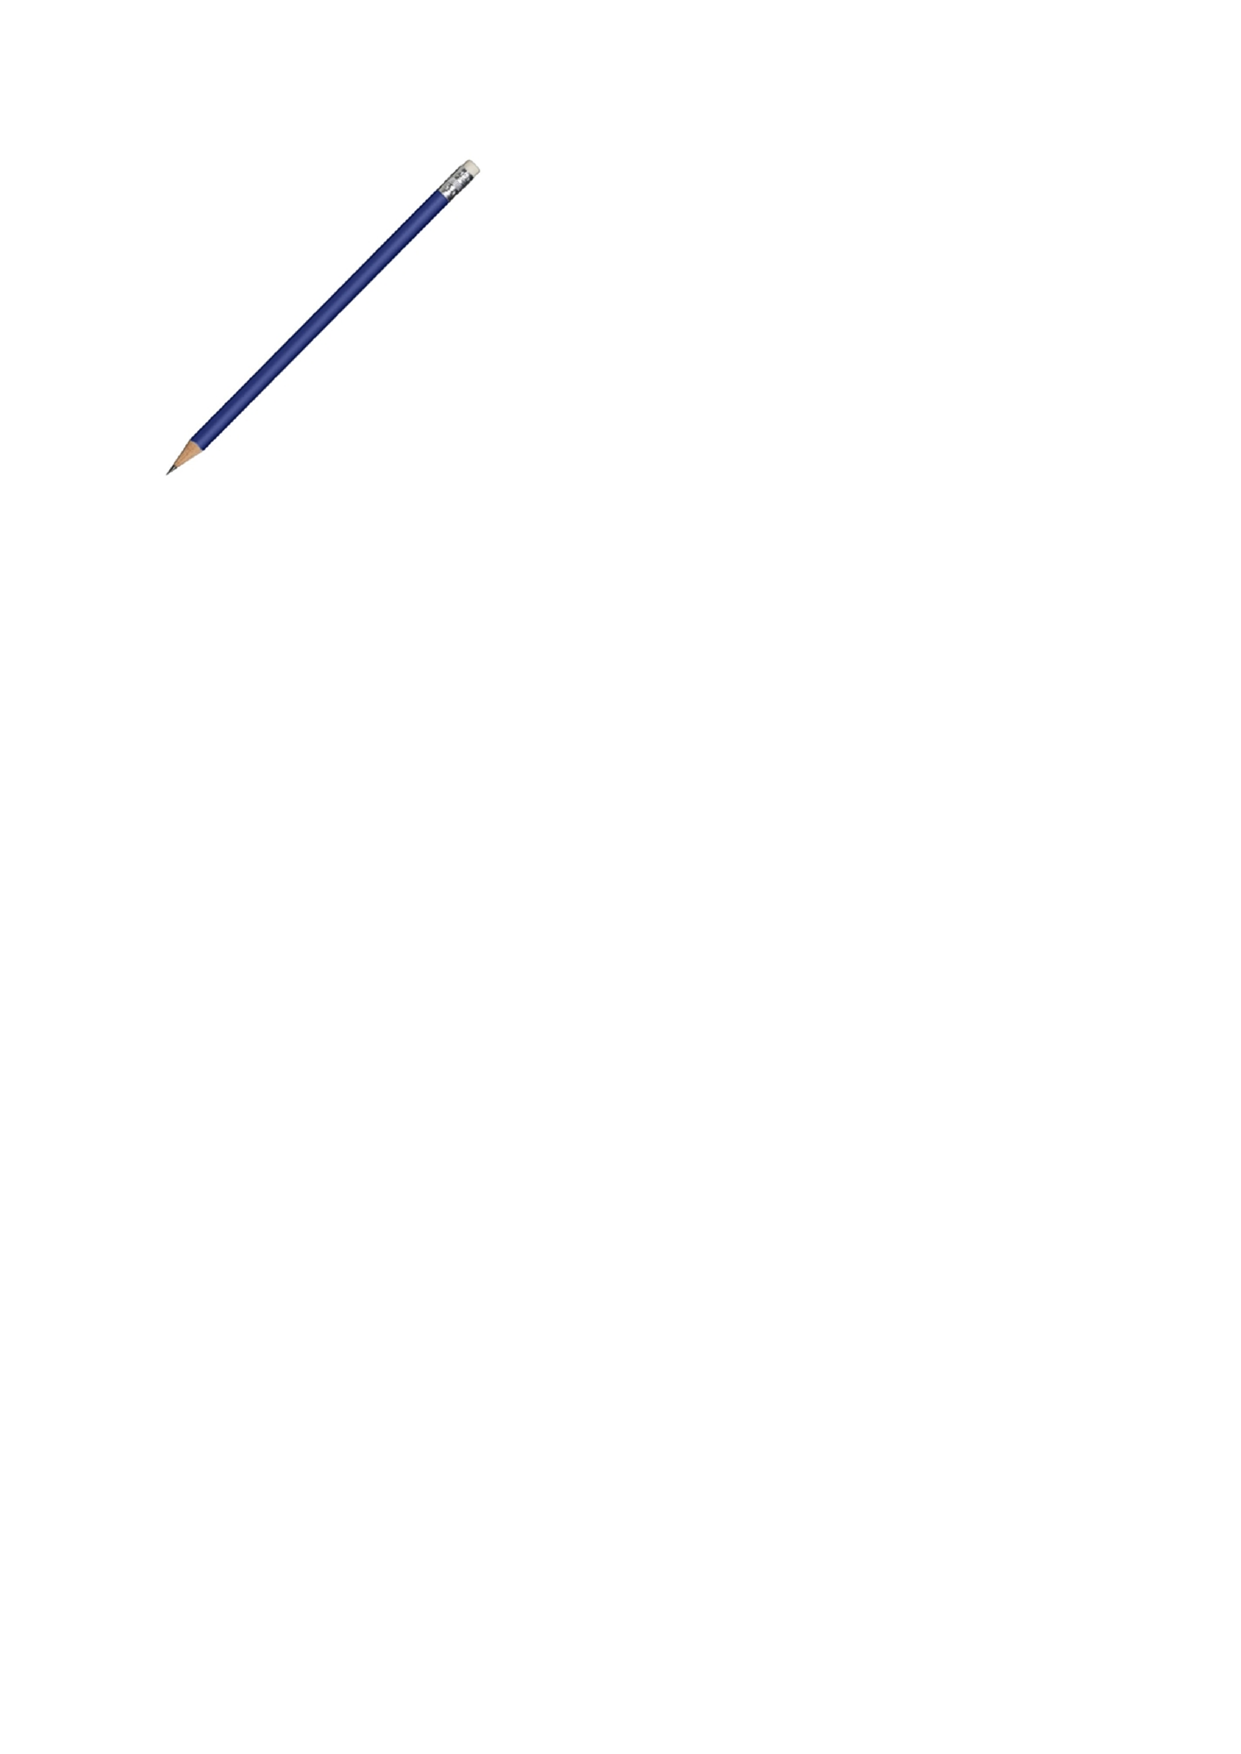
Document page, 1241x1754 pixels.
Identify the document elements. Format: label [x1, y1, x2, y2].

picture [147, 147, 492, 492]
